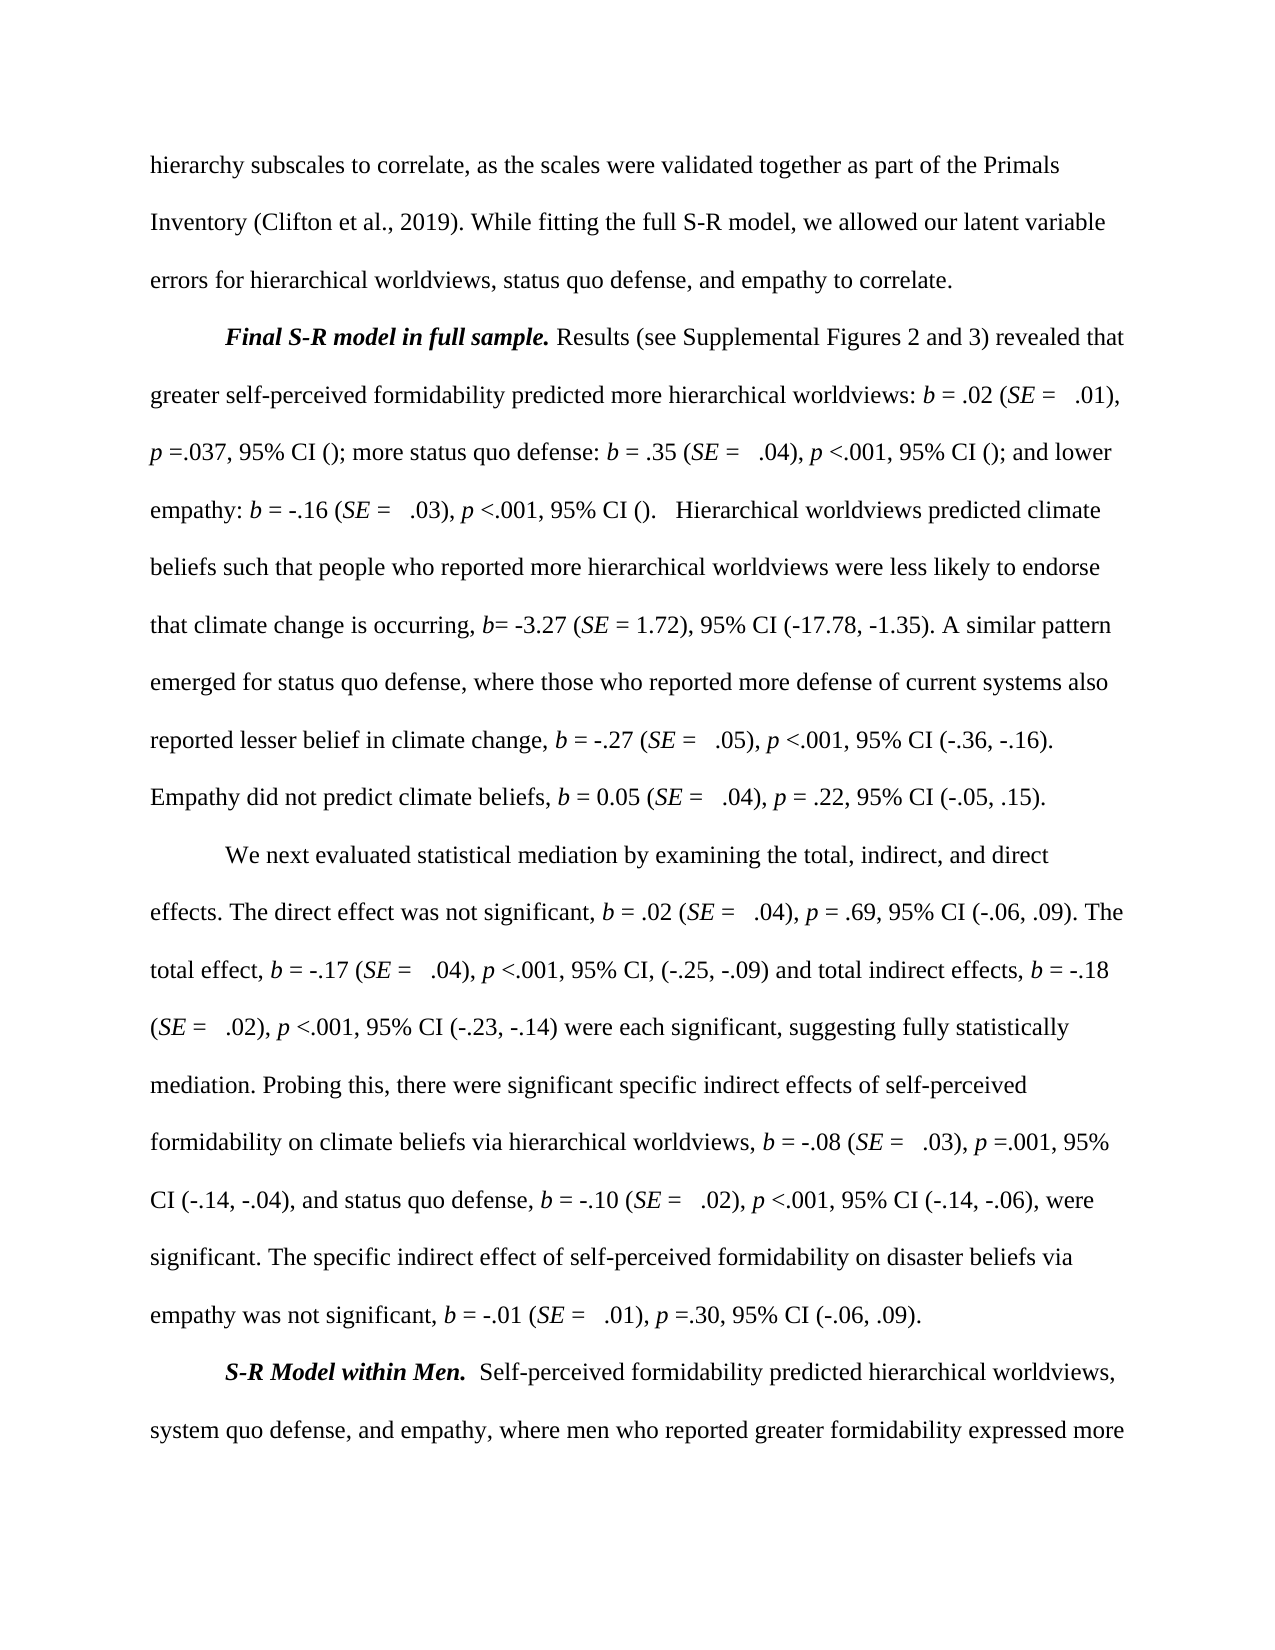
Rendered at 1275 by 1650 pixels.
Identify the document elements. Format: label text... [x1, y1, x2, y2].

text Final S-R model in full sample. Results (see Supplemental Figures 2 and 3) revealed that greater self-perceived formidability predicted more hierarchical worldviews: b = .02 (SE = .01), p =.037, 95% CI (); more status quo defense: b = .35 (SE = .04), p <.001, 95% CI (); and lower empathy: b = -.16 (SE = .03), p <.001, 95% CI (). Hierarchical worldviews predicted climate beliefs such that people who reported more hierarchical worldviews were less likely to endorse that climate change is occurring, b= -3.27 (SE = 1.72), 95% CI (-17.78, -1.35). A similar pattern emerged for status quo defense, where those who reported more defense of current systems also reported lesser belief in climate change, b = -.27 (SE = .05), p <.001, 95% CI (-.36, -.16). Empathy did not predict climate beliefs, b = 0.05 (SE = .04), p = .22, 95% CI (-.05, .15). [150, 322, 1125, 811]
text We next evaluated statistical mediation by examining the total, indirect, and direct effects. The direct effect was not significant, b = .02 (SE = .04), p = .69, 95% CI (-.06, .09). The total effect, b = -.17 (SE = .04), p <.001, 95% CI, (-.25, -.09) and total indirect effects, b = -.18 (SE = .02), p <.001, 95% CI (-.23, -.14) were each significant, suggesting fully statistically mediation. Probing this, there were significant specific indirect effects of self-perceived formidability on climate beliefs via hierarchical worldviews, b = -.08 (SE = .03), p =.001, 95% CI (-.14, -.04), and status quo defense, b = -.10 (SE = .02), p <.001, 95% CI (-.14, -.06), were significant. The specific indirect effect of self-perceived formidability on disaster beliefs via empathy was not significant, b = -.01 (SE = .01), p =.30, 95% CI (-.06, .09). [150, 840, 1125, 1329]
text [150, 150, 1125, 294]
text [150, 1357, 1125, 1444]
